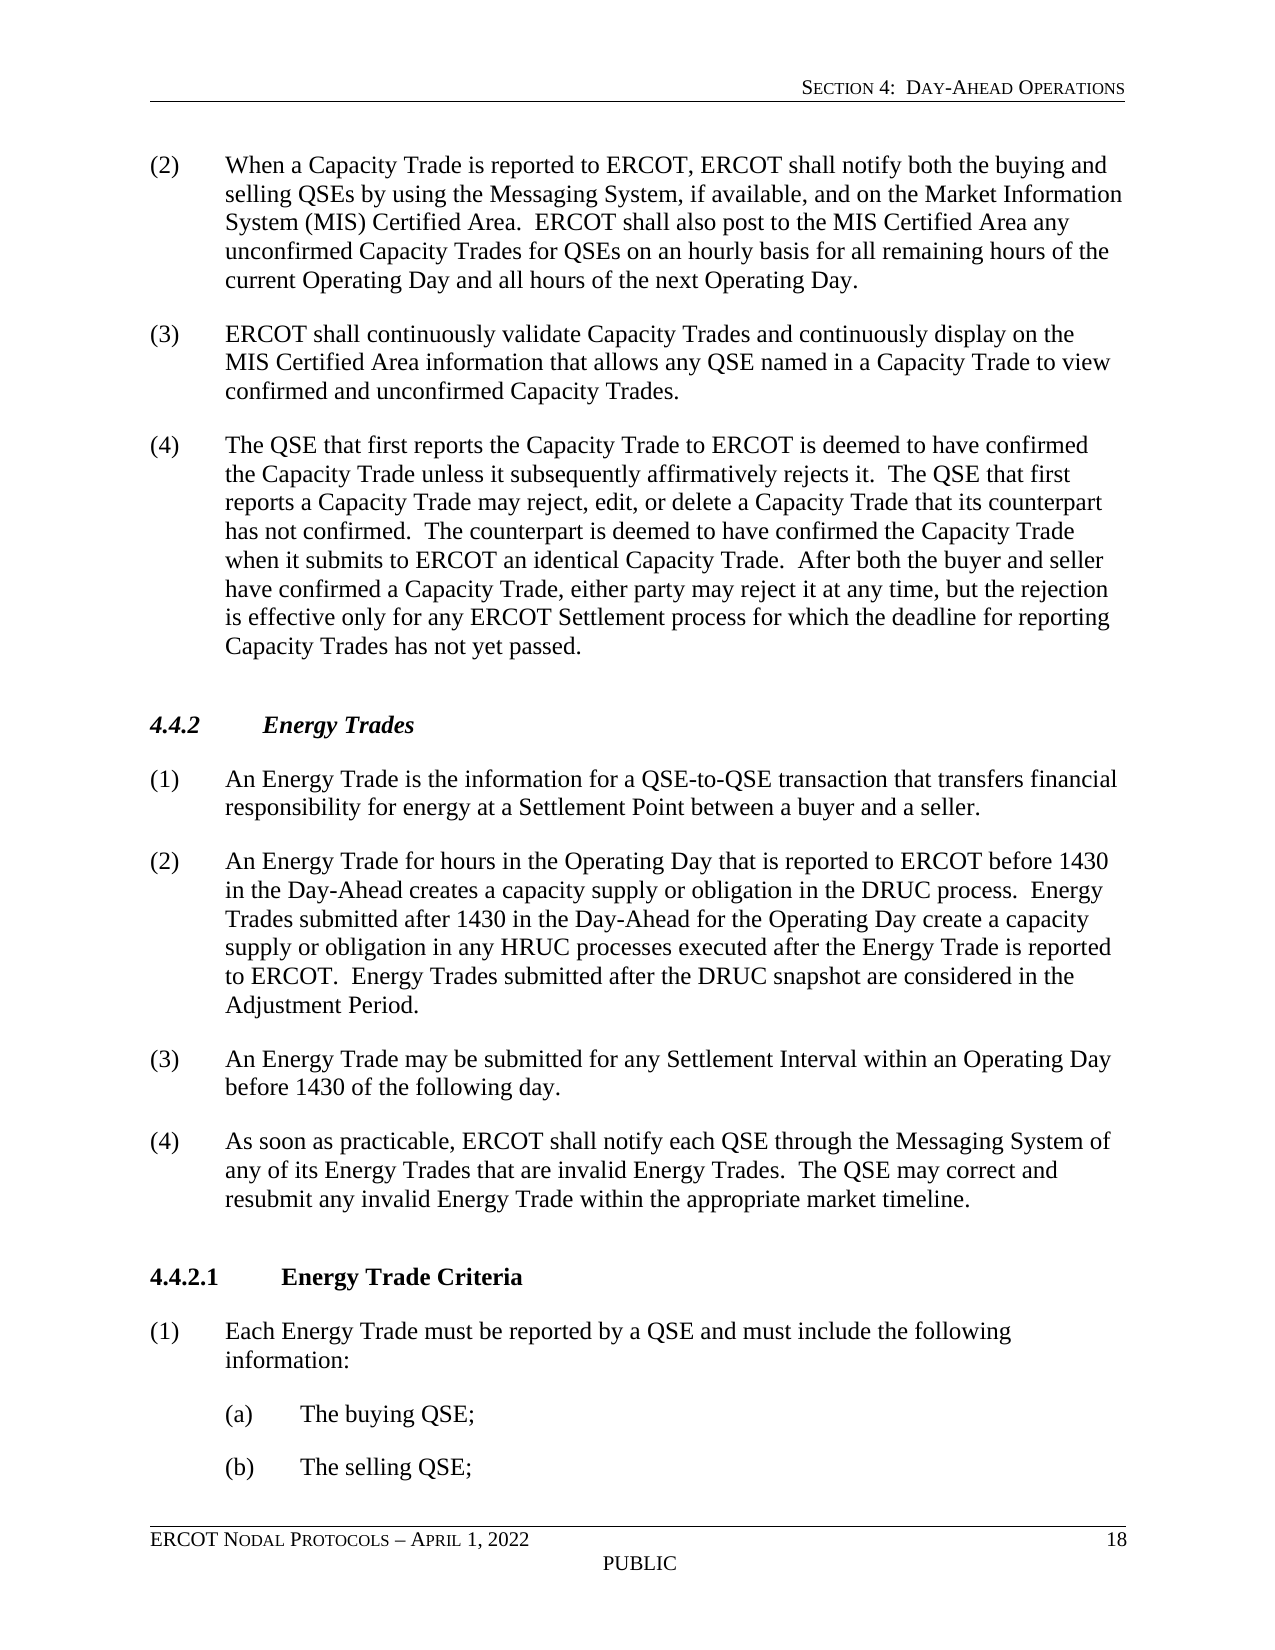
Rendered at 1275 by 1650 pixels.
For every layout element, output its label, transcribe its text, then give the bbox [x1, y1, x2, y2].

text (4) The QSE that first reports the Capacity Trade to ERCOT is deemed to have confirmed the Capacity Trade unless it subsequently affirmatively rejects it. The QSE that first reports a Capacity Trade may reject, edit, or delete a Capacity Trade that its counterpart has not confirmed. The counterpart is deemed to have confirmed the Capacity Trade when it submits to ERCOT an identical Capacity Trade. After both the buyer and seller have confirmed a Capacity Trade, either party may reject it at any time, but the rejection is effective only for any ERCOT Settlement process for which the deadline for reporting Capacity Trades has not yet passed. [150, 430, 1125, 660]
text (2) An Energy Trade for hours in the Operating Day that is reported to ERCOT before 1430 in the Day-Ahead creates a capacity supply or obligation in the DRUC process. Energy Trades submitted after 1430 in the Day-Ahead for the Operating Day create a capacity supply or obligation in any HRUC processes executed after the Energy Trade is reported to ERCOT. Energy Trades submitted after the DRUC snapshot are considered in the Adjustment Period. [150, 846, 1125, 1019]
text 4.4.2.1 Energy Trade Criteria [150, 1262, 1125, 1291]
text (1) Each Energy Trade must be reported by a QSE and must include the following information: [150, 1316, 1125, 1374]
text (1) An Energy Trade is the information for a QSE-to-QSE transaction that transfers financial responsibility for energy at a Settlement Point between a buyer and a seller. [150, 764, 1125, 821]
text (3) ERCOT shall continuously validate Capacity Trades and continuously display on the MIS Certified Area information that allows any QSE named in a Capacity Trade to view confirmed and unconfirmed Capacity Trades. [150, 319, 1125, 405]
text 4.4.2 Energy Trades [150, 710, 1125, 739]
text (4) As soon as practicable, ERCOT shall notify each QSE through the Messaging System of any of its Energy Trades that are invalid Energy Trades. The QSE may correct and resubmit any invalid Energy Trade within the appropriate market timeline. [150, 1126, 1125, 1212]
list (b) The selling QSE; [225, 1452, 1125, 1481]
text (2) When a Capacity Trade is reported to ERCOT, ERCOT shall notify both the buying and selling QSEs by using the Messaging System, if available, and on the Market Information System (MIS) Certified Area. ERCOT shall also post to the MIS Certified Area any unconfirmed Capacity Trades for QSEs on an hourly basis for all remaining hours of the current Operating Day and all hours of the next Operating Day. [150, 150, 1125, 294]
text (3) An Energy Trade may be submitted for any Settlement Interval within an Operating Day before 1430 of the following day. [150, 1044, 1125, 1101]
list (a) The buying QSE; [225, 1399, 1125, 1427]
